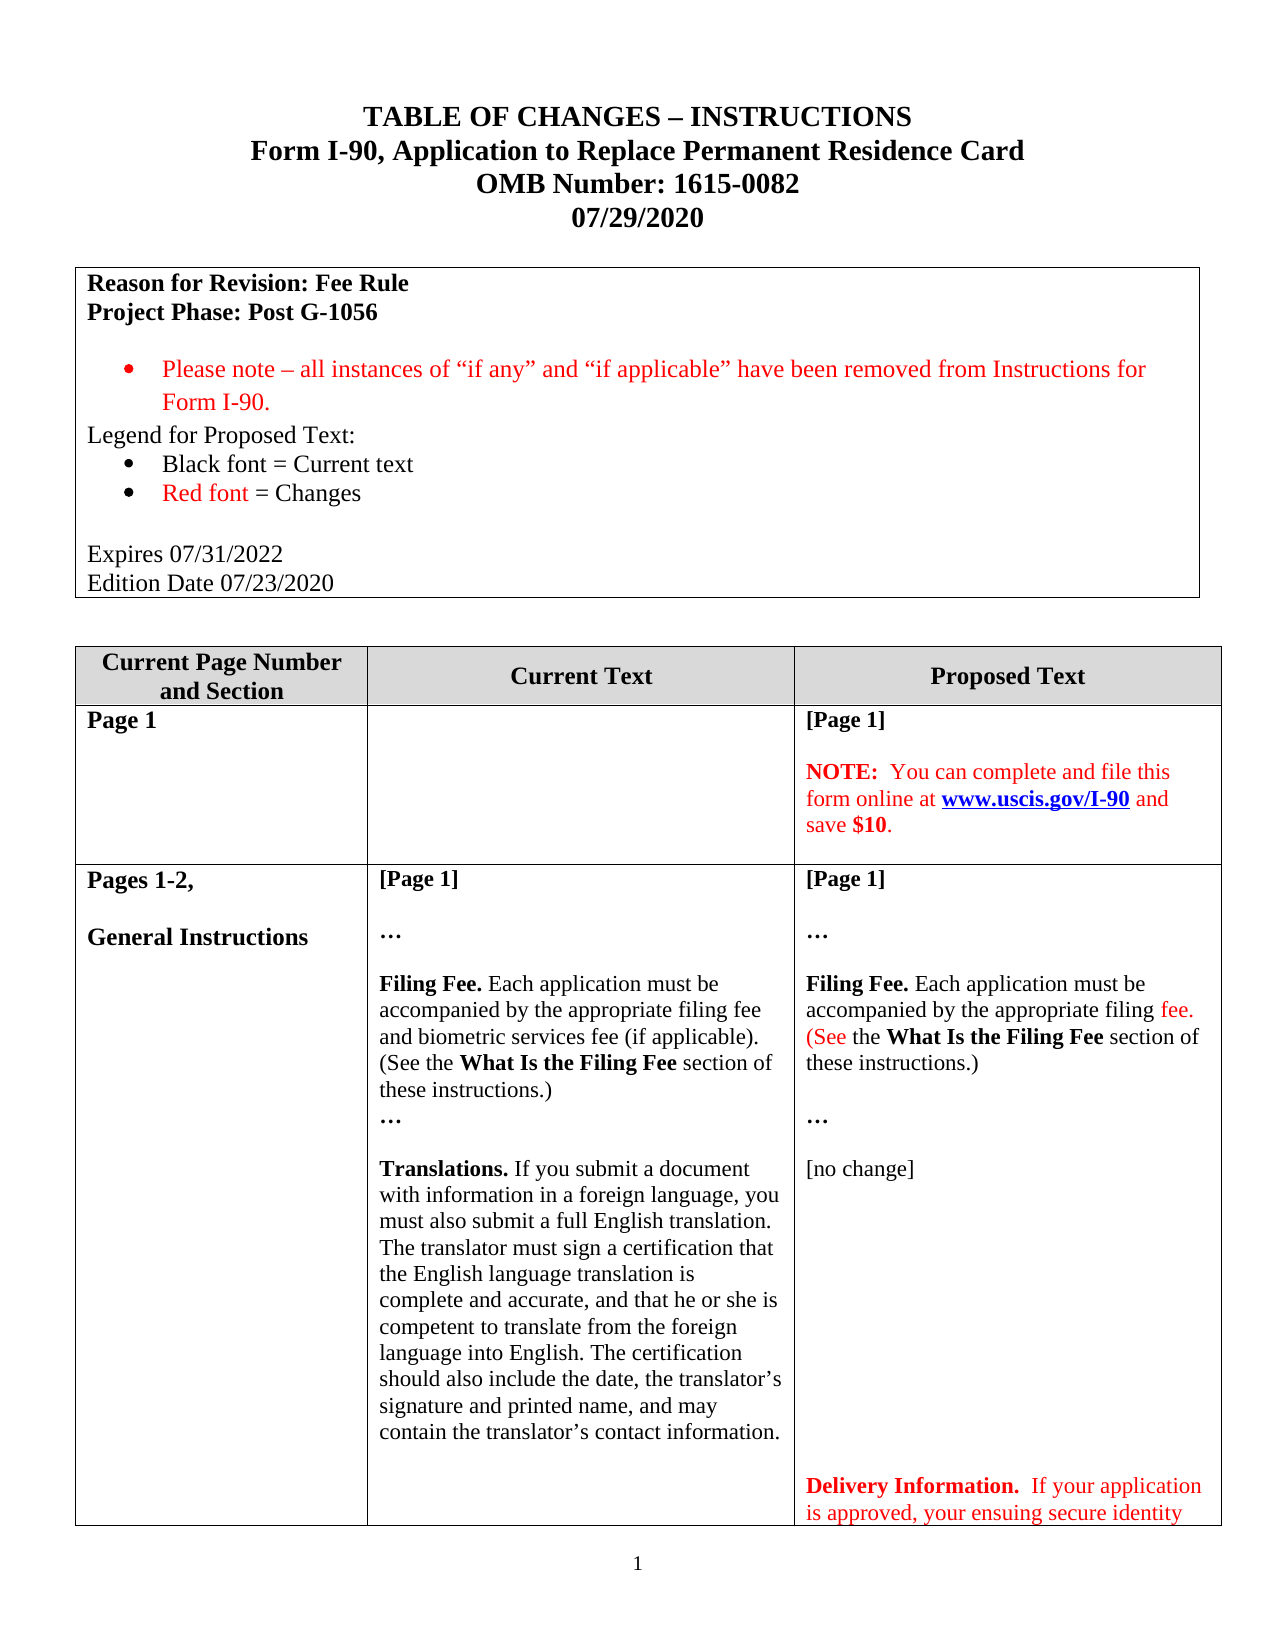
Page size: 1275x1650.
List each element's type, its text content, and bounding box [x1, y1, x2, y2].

text 07/29/2020 [75, 200, 1200, 233]
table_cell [795, 865, 1221, 1525]
table_cell Page 1 [76, 706, 367, 864]
table_header Reason for Revision: Fee Rule Project Phase: Post G-1056 Please note – all instances of “if any” and “if applicable” have been removed from Instructions for Form I-90. Legend for Proposed Text: Black font = Current text Red font = Changes Expires 07/31/2022 Edition Date 07/23/2020 [76, 268, 1199, 597]
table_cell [76, 865, 367, 1525]
table_header Current Text [368, 647, 794, 704]
table_cell [368, 706, 794, 864]
text Form I-90, Application to Replace Permanent Residence Card [75, 133, 1200, 166]
text TABLE OF CHANGES – INSTRUCTIONS [75, 99, 1200, 133]
text OMB Number: 1615-0082 [75, 166, 1200, 200]
table_header Proposed Text [795, 647, 1221, 704]
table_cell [368, 865, 794, 1525]
table_header Current Page Number and Section [76, 647, 367, 704]
table_cell [Page 1] NOTE: You can complete and file this form online at www.uscis.gov/I-90 and save $10. [795, 706, 1221, 864]
